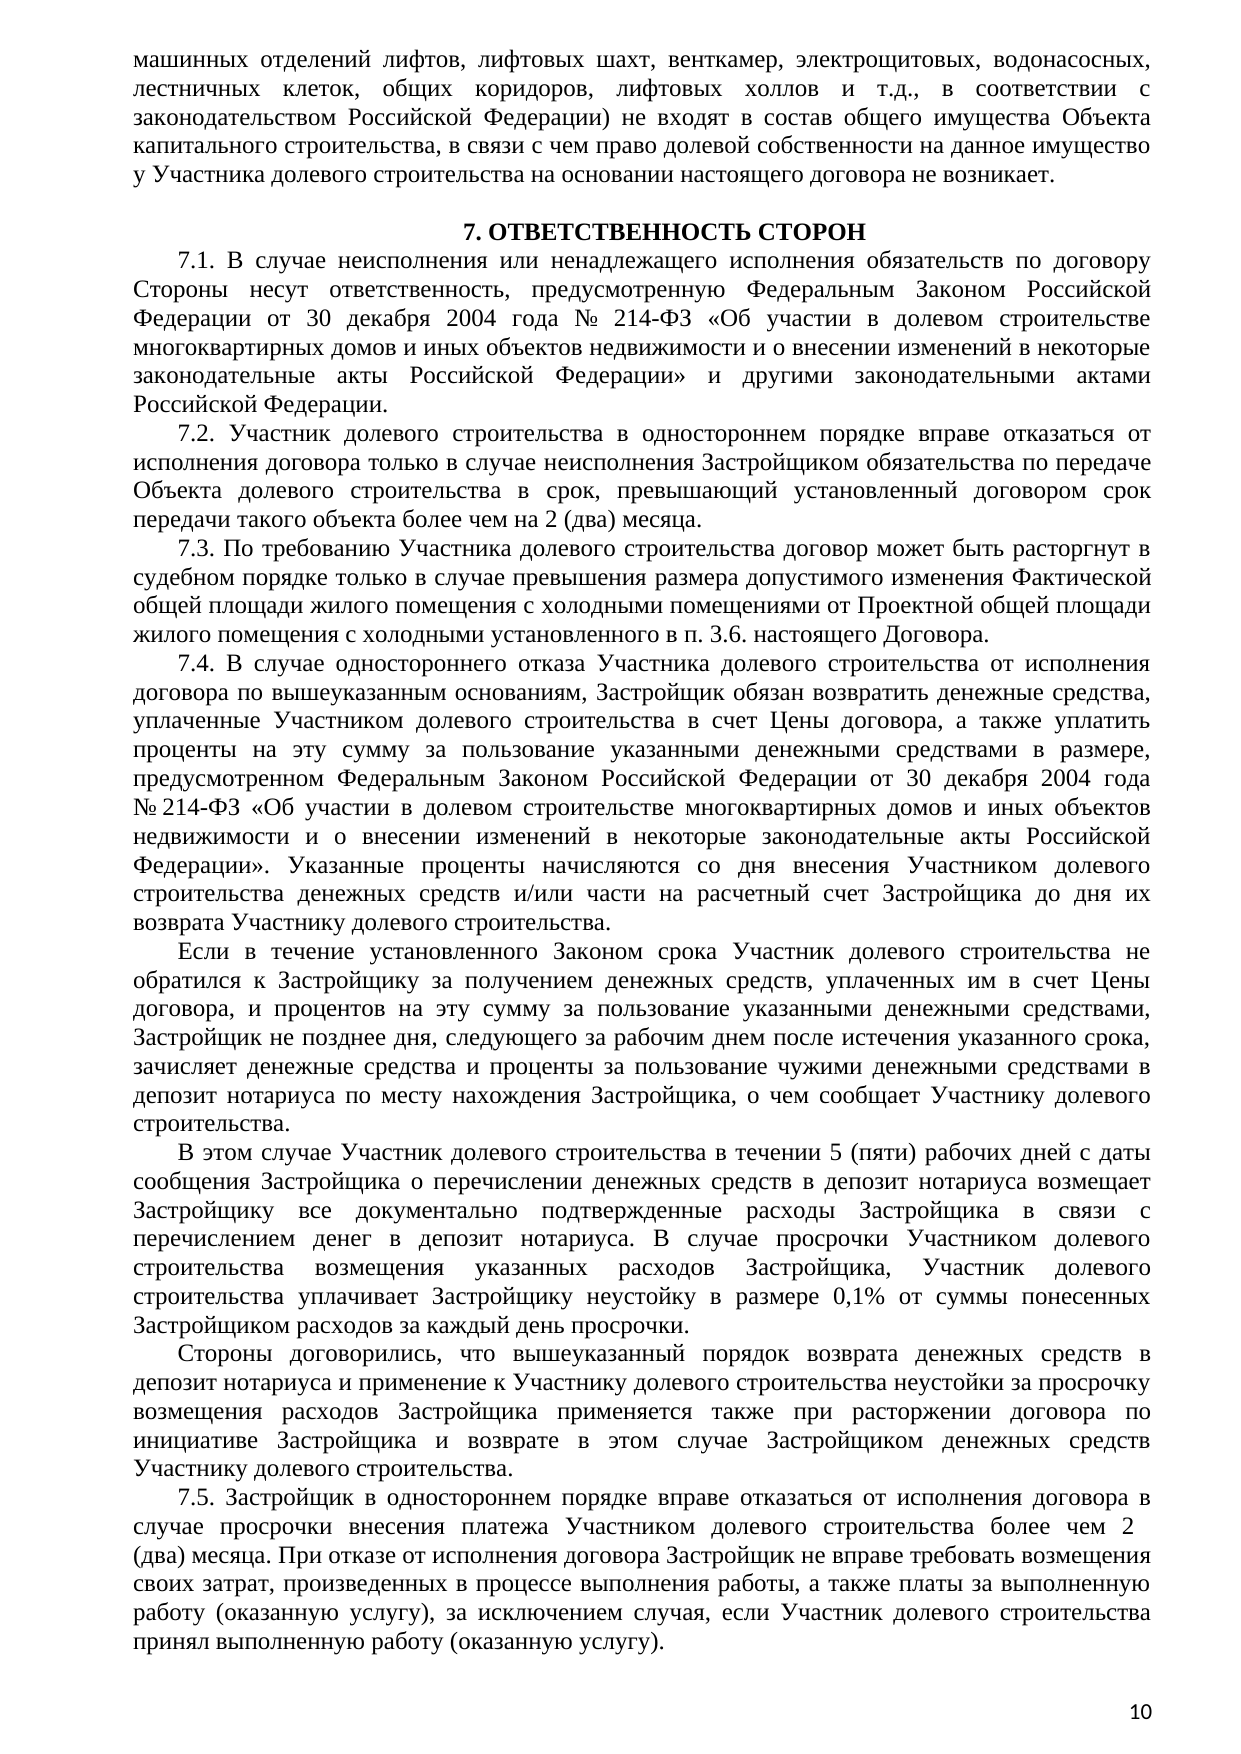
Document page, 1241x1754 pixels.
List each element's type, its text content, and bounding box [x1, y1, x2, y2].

text Если в течение установленного Законом срока Участник долевого строительства не обратился к Застройщику за получением денежных средств, уплаченных им в счет Цены договора, и процентов на эту сумму за пользование указанными денежными средствами, Застройщик не позднее дня, следующего за рабочим днем после истечения указанного срока, зачисляет денежные средства и проценты за пользование чужими денежными средствами в депозит нотариуса по месту нахождения Застройщика, о чем сообщает Участнику долевого строительства. [133, 936, 1152, 1137]
text 7. ОТВЕТСТВЕННОСТЬ СТОРОН [133, 217, 1152, 246]
text Стороны договорились, что вышеуказанный порядок возврата денежных средств в депозит нотариуса и применение к Участнику долевого строительства неустойки за просрочку возмещения расходов Застройщика применяется также при расторжении договора по инициативе Застройщика и возврате в этом случае Застройщиком денежных средств Участнику долевого строительства. [133, 1338, 1152, 1482]
text 7.5. Застройщик в одностороннем порядке вправе отказаться от исполнения договора в случае просрочки внесения платежа Участником долевого строительства более чем 2 (два) месяца. При отказе от исполнения договора Застройщик не вправе требовать возмещения своих затрат, произведенных в процессе выполнения работы, а также платы за выполненную работу (оказанную услугу), за исключением случая, если Участник долевого строительства принял выполненную работу (оказанную услугу). [133, 1482, 1152, 1655]
text В этом случае Участник долевого строительства в течении 5 (пяти) рабочих дней с даты сообщения Застройщика о перечислении денежных средств в депозит нотариуса возмещает Застройщику все документально подтвержденные расходы Застройщика в связи с перечислением денег в депозит нотариуса. В случае просрочки Участником долевого строительства возмещения указанных расходов Застройщика, Участник долевого строительства уплачивает Застройщику неустойку в размере 0,1% от суммы понесенных Застройщиком расходов за каждый день просрочки. [133, 1137, 1152, 1338]
text 7.3. По требованию Участника долевого строительства договор может быть расторгнут в судебном порядке только в случае превышения размера допустимого изменения Фактической общей площади жилого помещения с холодными помещениями от Проектной общей площади жилого помещения с холодными установленного в п. 3.6. настоящего Договора. [133, 533, 1152, 648]
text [133, 44, 1152, 188]
text 7.1. В случае неисполнения или ненадлежащего исполнения обязательств по договору Стороны несут ответственность, предусмотренную Федеральным Законом Российской Федерации от 30 декабря 2004 года № 214-ФЗ «Об участии в долевом строительстве многоквартирных домов и иных объектов недвижимости и о внесении изменений в некоторые законодательные акты Российской Федерации» и другими законодательными актами Российской Федерации. [133, 246, 1152, 418]
text 7.2. Участник долевого строительства в одностороннем порядке вправе отказаться от исполнения договора только в случае неисполнения Застройщиком обязательства по передаче Объекта долевого строительства в срок, превышающий установленный договором срок передачи такого объекта более чем на 2 (два) месяца. [133, 418, 1152, 533]
text 7.4. В случае одностороннего отказа Участника долевого строительства от исполнения договора по вышеуказанным основаниям, Застройщик обязан возвратить денежные средства, уплаченные Участником долевого строительства в счет Цены договора, а также уплатить проценты на эту сумму за пользование указанными денежными средствами в размере, предусмотренном Федеральным Законом Российской Федерации от 30 декабря 2004 года № 214-ФЗ «Об участии в долевом строительстве многоквартирных домов и иных объектов недвижимости и о внесении изменений в некоторые законодательные акты Российской Федерации». Указанные проценты начисляются со дня внесения Участником долевого строительства денежных средств и/или части на расчетный счет Застройщика до дня их возврата Участнику долевого строительства. [133, 648, 1152, 936]
